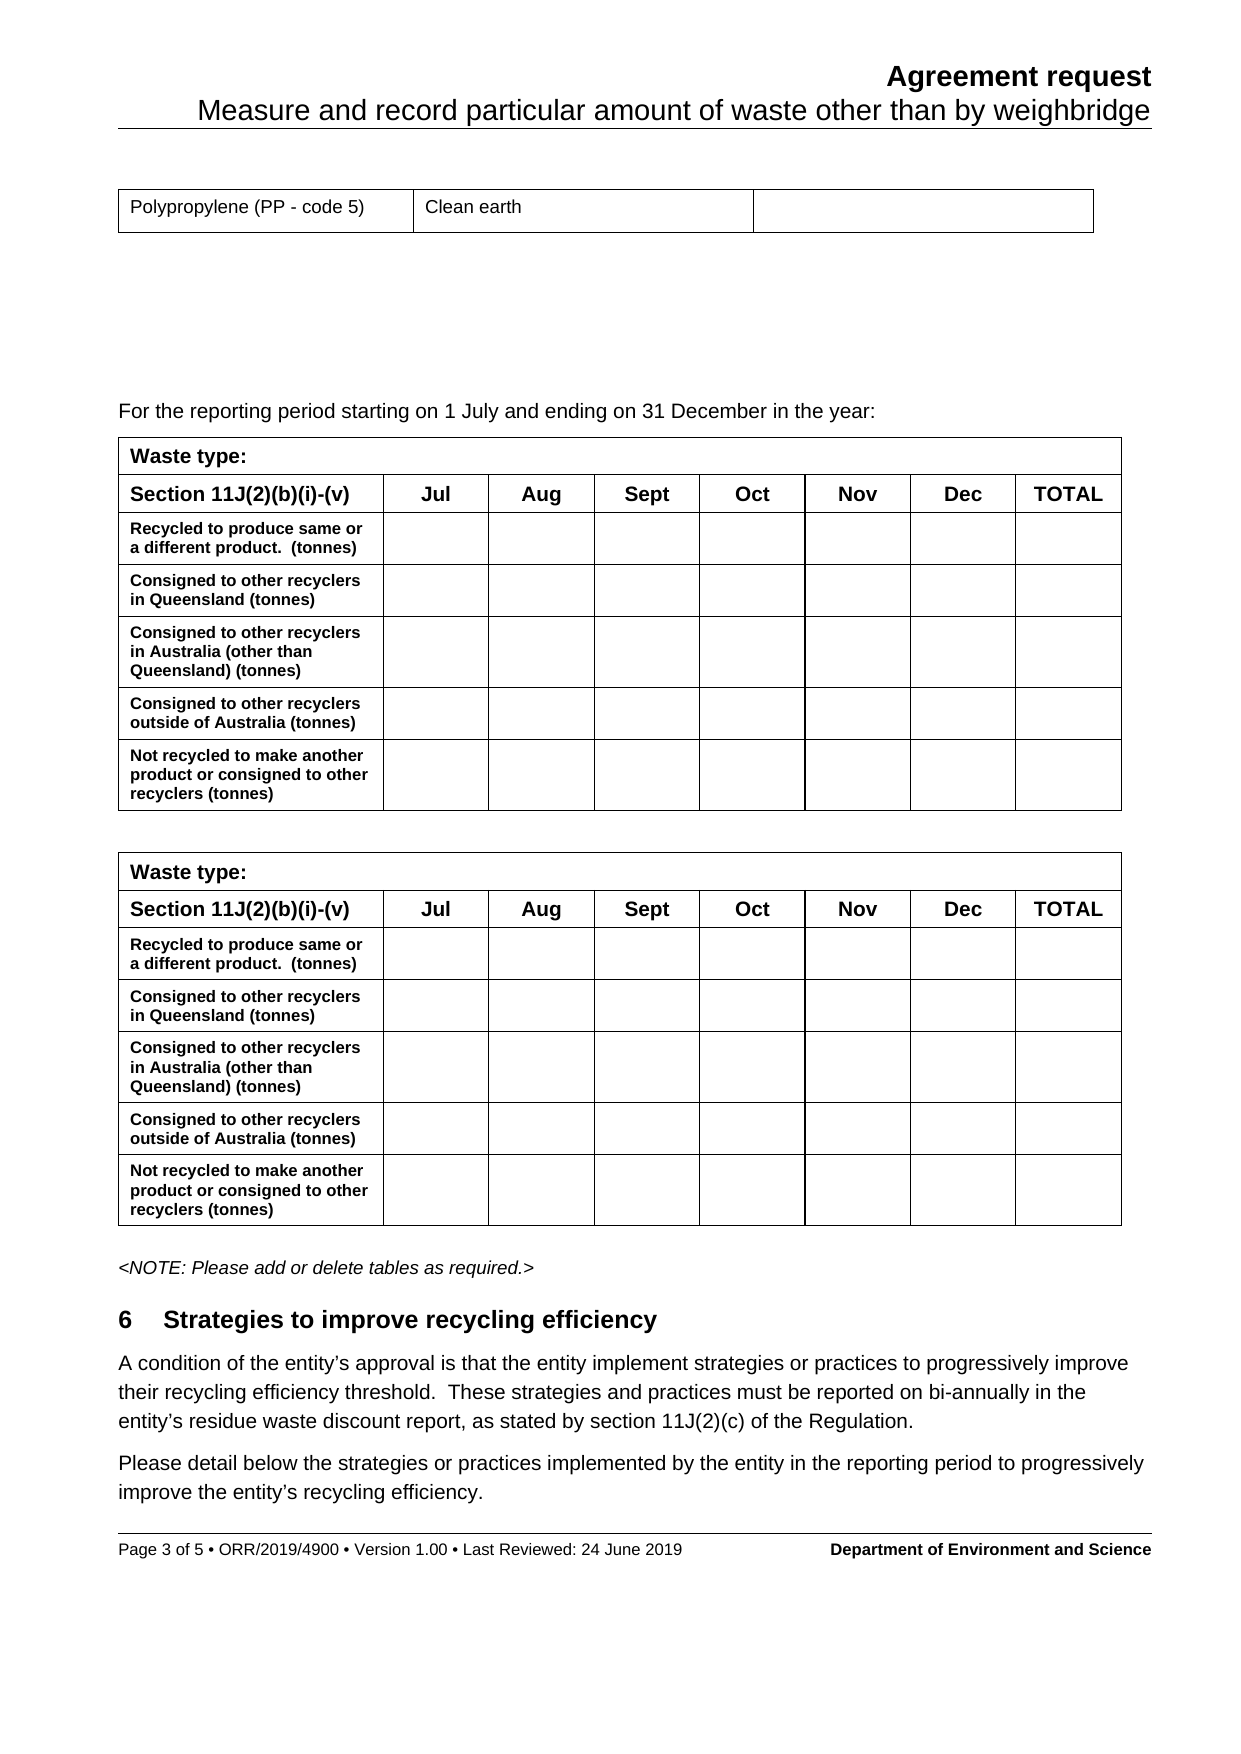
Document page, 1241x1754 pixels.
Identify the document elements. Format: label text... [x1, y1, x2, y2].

table_cell [384, 980, 488, 1031]
table_cell [1016, 928, 1121, 979]
table_header Waste type: [119, 438, 1121, 474]
table_cell [489, 1155, 594, 1225]
table_cell Nov [806, 891, 910, 927]
table_cell [489, 980, 594, 1031]
table_cell Sept [595, 891, 699, 927]
table_cell [1016, 740, 1121, 809]
table_cell [1016, 565, 1121, 616]
table_cell Consigned to other recyclers outside of Australia (tonnes) [119, 688, 383, 738]
table_cell [700, 1155, 804, 1225]
table_cell [384, 740, 488, 809]
table_cell [1016, 1103, 1121, 1154]
table_cell Consigned to other recyclers in Australia (other than Queensland) (tonnes) [119, 617, 383, 687]
table_cell [489, 928, 594, 979]
table_cell [595, 565, 699, 616]
table_cell Oct [700, 475, 804, 512]
table_cell [1016, 688, 1121, 738]
table_cell [911, 928, 1015, 979]
table_cell [700, 688, 804, 738]
table_cell [700, 1103, 804, 1154]
table_cell [595, 928, 699, 979]
table_cell [806, 688, 910, 738]
table_cell [806, 565, 910, 616]
table_cell [384, 1155, 488, 1225]
table_cell Oct [700, 891, 804, 927]
table_cell Consigned to other recyclers in Australia (other than Queensland) (tonnes) [119, 1032, 383, 1102]
table_cell [489, 740, 594, 809]
table_cell Aug [489, 891, 594, 927]
subtitle Strategies to improve recycling efficiency [118, 1305, 1152, 1334]
table_cell [489, 1032, 594, 1102]
table_cell TOTAL [1016, 475, 1121, 512]
table_cell TOTAL [1016, 891, 1121, 927]
table_cell [1016, 513, 1121, 564]
table_cell [700, 928, 804, 979]
table_cell [384, 1103, 488, 1154]
table_cell [806, 1032, 910, 1102]
table_cell [595, 617, 699, 687]
table_cell [489, 617, 594, 687]
table_cell [700, 980, 804, 1031]
table_cell [911, 565, 1015, 616]
table_cell Recycled to produce same or a different product. (tonnes) [119, 513, 383, 564]
table_cell [1016, 980, 1121, 1031]
table_cell [595, 740, 699, 809]
table_cell [384, 928, 488, 979]
text Please detail below the strategies or practices implemented by the entity in the reporting period to progressively improve the entity’s recycling efficiency. [118, 1447, 1152, 1505]
table_cell [911, 617, 1015, 687]
table_cell Dec [911, 891, 1015, 927]
table_cell [384, 688, 488, 738]
table_cell [911, 688, 1015, 738]
table_cell [1016, 1155, 1121, 1225]
table_cell [700, 617, 804, 687]
table_cell [911, 740, 1015, 809]
table_cell [754, 190, 1093, 232]
table_cell [700, 1032, 804, 1102]
table_cell Not recycled to make another product or consigned to other recyclers (tonnes) [119, 740, 383, 809]
table_cell [595, 1155, 699, 1225]
table_cell [489, 565, 594, 616]
table_cell [595, 1032, 699, 1102]
text <NOTE: Please add or delete tables as required.> [118, 1251, 1152, 1280]
text A condition of the entity’s approval is that the entity implement strategies or practices to progressively improve their recycling efficiency threshold. These strategies and practices must be reported on bi-annually in the entity’s residue waste discount report, as stated by section 11J(2)(c) of the Regulation. [118, 1347, 1152, 1434]
table_cell Consigned to other recyclers in Queensland (tonnes) [119, 565, 383, 616]
table_cell Aug [489, 475, 594, 512]
table_cell [806, 617, 910, 687]
table_cell [384, 565, 488, 616]
table_cell [806, 1155, 910, 1225]
table_cell Section 11J(2)(b)(i)-(v) [119, 891, 383, 927]
table_cell [384, 617, 488, 687]
table_cell Clean earth [414, 190, 753, 232]
table_cell [489, 513, 594, 564]
table_cell [911, 513, 1015, 564]
table_cell [700, 513, 804, 564]
table_cell [806, 513, 910, 564]
table_cell [384, 1032, 488, 1102]
table_cell [911, 1103, 1015, 1154]
table_cell [911, 1032, 1015, 1102]
table_cell Polypropylene (PP - code 5) [119, 190, 413, 232]
table_cell [806, 1103, 910, 1154]
table_cell [806, 980, 910, 1031]
table_cell [700, 565, 804, 616]
table_cell [806, 928, 910, 979]
table_cell [384, 513, 488, 564]
table_cell Nov [806, 475, 910, 512]
table_cell Not recycled to make another product or consigned to other recyclers (tonnes) [119, 1155, 383, 1225]
table_cell Recycled to produce same or a different product. (tonnes) [119, 928, 383, 979]
table_cell [1016, 1032, 1121, 1102]
table_cell [911, 980, 1015, 1031]
table_cell Consigned to other recyclers outside of Australia (tonnes) [119, 1103, 383, 1154]
text For the reporting period starting on 1 July and ending on 31 December in the year: [118, 395, 1152, 424]
table_cell [595, 980, 699, 1031]
table_cell [489, 1103, 594, 1154]
table_cell [489, 688, 594, 738]
table_cell Dec [911, 475, 1015, 512]
table_cell Jul [384, 891, 488, 927]
table_cell Consigned to other recyclers in Queensland (tonnes) [119, 980, 383, 1031]
table_cell Section 11J(2)(b)(i)-(v) [119, 475, 383, 512]
table_cell [911, 1155, 1015, 1225]
table_cell [1016, 617, 1121, 687]
table_cell [806, 740, 910, 809]
table_cell Sept [595, 475, 699, 512]
table_cell [700, 740, 804, 809]
table_cell [595, 1103, 699, 1154]
table_cell [595, 688, 699, 738]
table_cell [595, 513, 699, 564]
table_header Waste type: [119, 853, 1121, 890]
table_cell Jul [384, 475, 488, 512]
